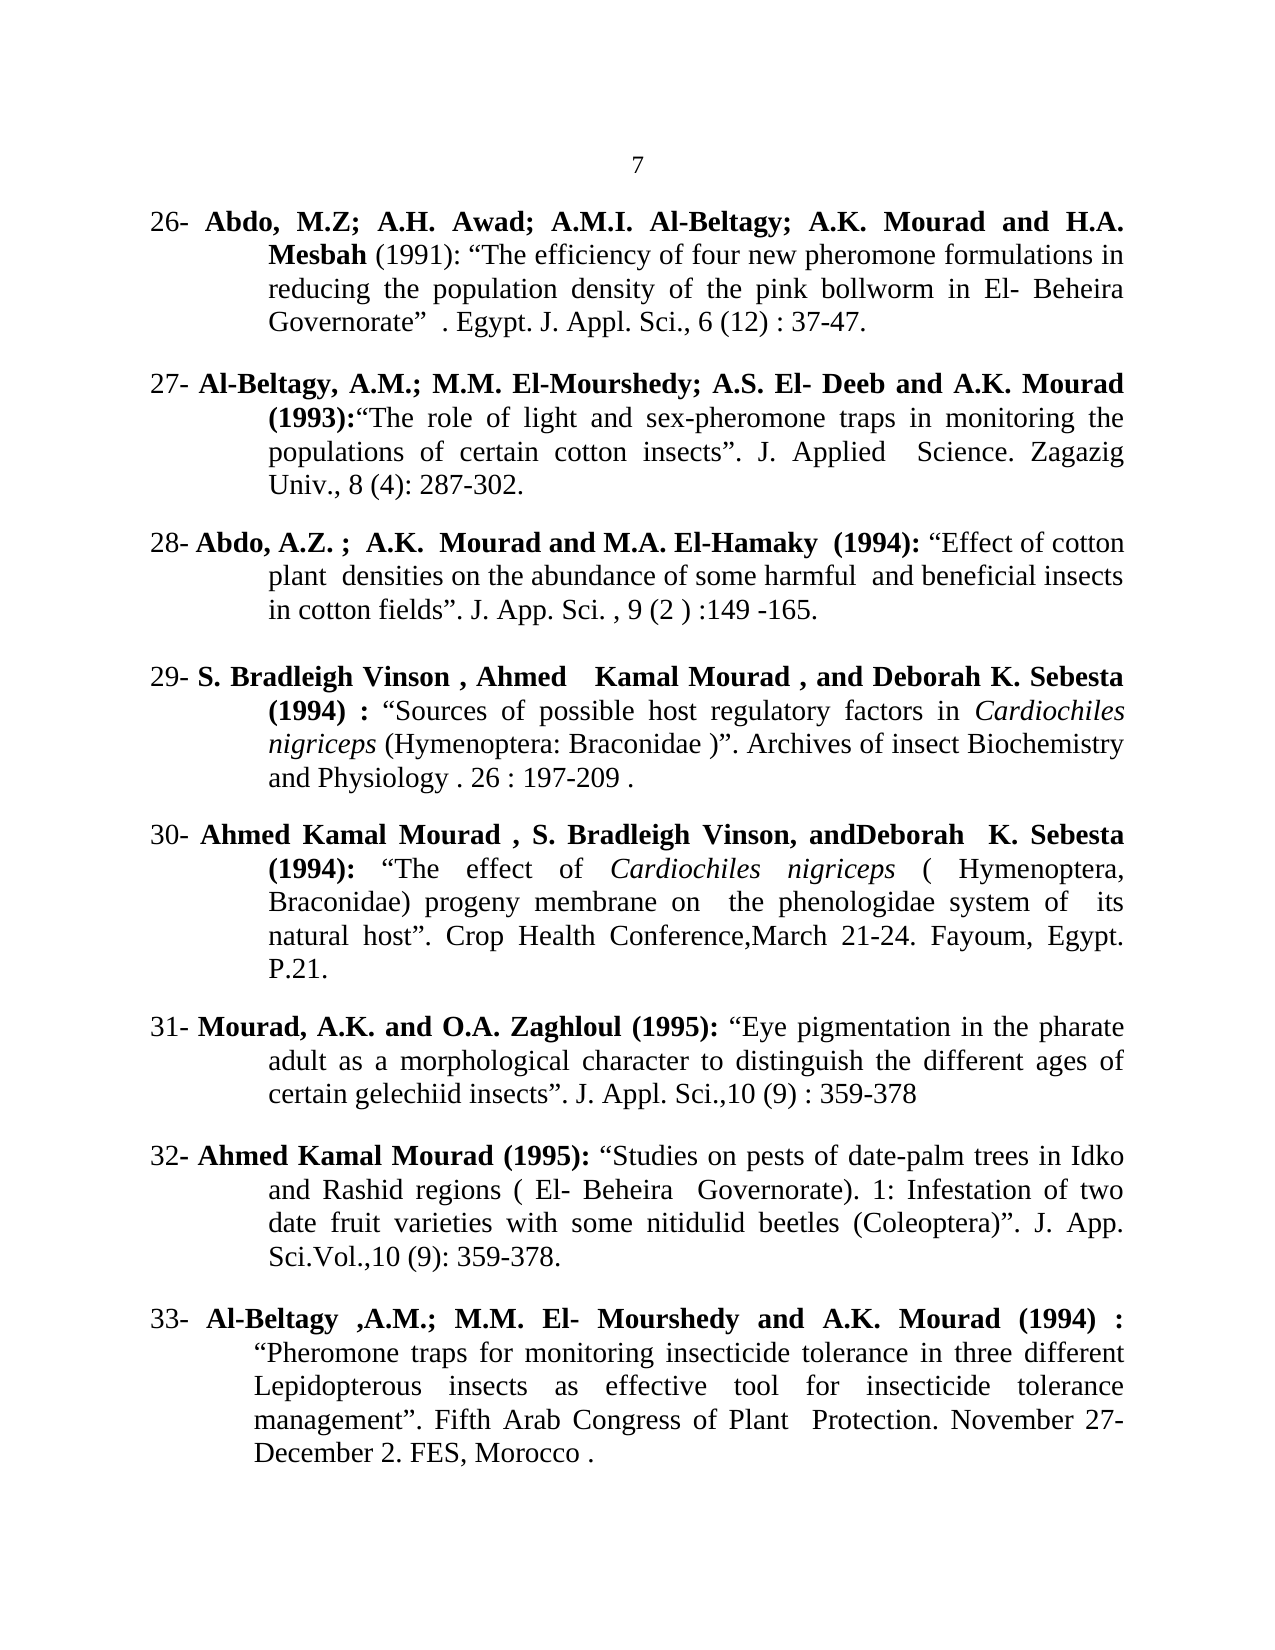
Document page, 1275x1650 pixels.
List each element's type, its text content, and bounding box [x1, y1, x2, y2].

text 28- Abdo, A.Z. ; A.K. Mourad and M.A. El-Hamaky (1994): “Effect of cotton plant densities on the abundance of some harmful and beneficial insects in cotton fields”. J. App. Sci. , 9 (2 ) :149 -165. [150, 525, 1125, 626]
text 26- Abdo, M.Z; A.H. Awad; A.M.I. Al-Beltagy; A.K. Mourad and H.A. Mesbah (1991): “The efficiency of four new pheromone formulations in reducing the population density of the pink bollworm in El- Beheira Governorate” . . J. Appl. Sci., 6 (12) : 37-47. [150, 204, 1125, 338]
text 30- Ahmed Kamal Mourad , S. , andDeborah K. Sebesta (1994): “The effect of Cardiochiles nigriceps ( Hymenoptera, Braconidae) progeny membrane on the phenologidae system of its natural host”. Crop Health Conference,March 21-24. . P.21. [150, 817, 1125, 985]
text 33- Al-Beltagy ,A.M.; M.M. El- Mourshedy and A.K. Mourad (1994) : “Pheromone traps for monitoring insecticide tolerance in three different Lepidopterous insects as effective tool for insecticide tolerance management”. Fifth Arab Congress of Plant Protection. November 27-December 2. FES, . [150, 1301, 1125, 1469]
text 32- Ahmed Kamal Mourad (1995): “Studies on pests of date-palm trees in Idko and Rashid regions ( El- Beheira Governorate). 1: Infestation of two date fruit varieties with some nitidulid beetles (Coleoptera)”. J. App. Sci.Vol.,10 (9): 359-378. [150, 1138, 1125, 1273]
text 27- Al-Beltagy, A.M.; M.M. El-Mourshedy; A.S. El- Deeb and A.K. Mourad (1993):“The role of light and sex-pheromone traps in monitoring the populations of certain cotton insects”. J. Applied Science. , 8 (4): 287-302. [150, 367, 1125, 501]
text 31- Mourad, A.K. and O.A. Zaghloul (1995): “Eye pigmentation in the pharate adult as a morphological character to distinguish the different ages of certain gelechiid insects”. J. Appl. Sci.,10 (9) : 359-378 [150, 1009, 1125, 1110]
text 29- S. , Ahmed Kamal Mourad , and Deborah K. Sebesta (1994) : “Sources of possible host regulatory factors in Cardiochiles nigriceps (Hymenoptera: Braconidae )”. Archives of insect Biochemistry and Physiology . 26 : 197-209 . [150, 659, 1125, 793]
